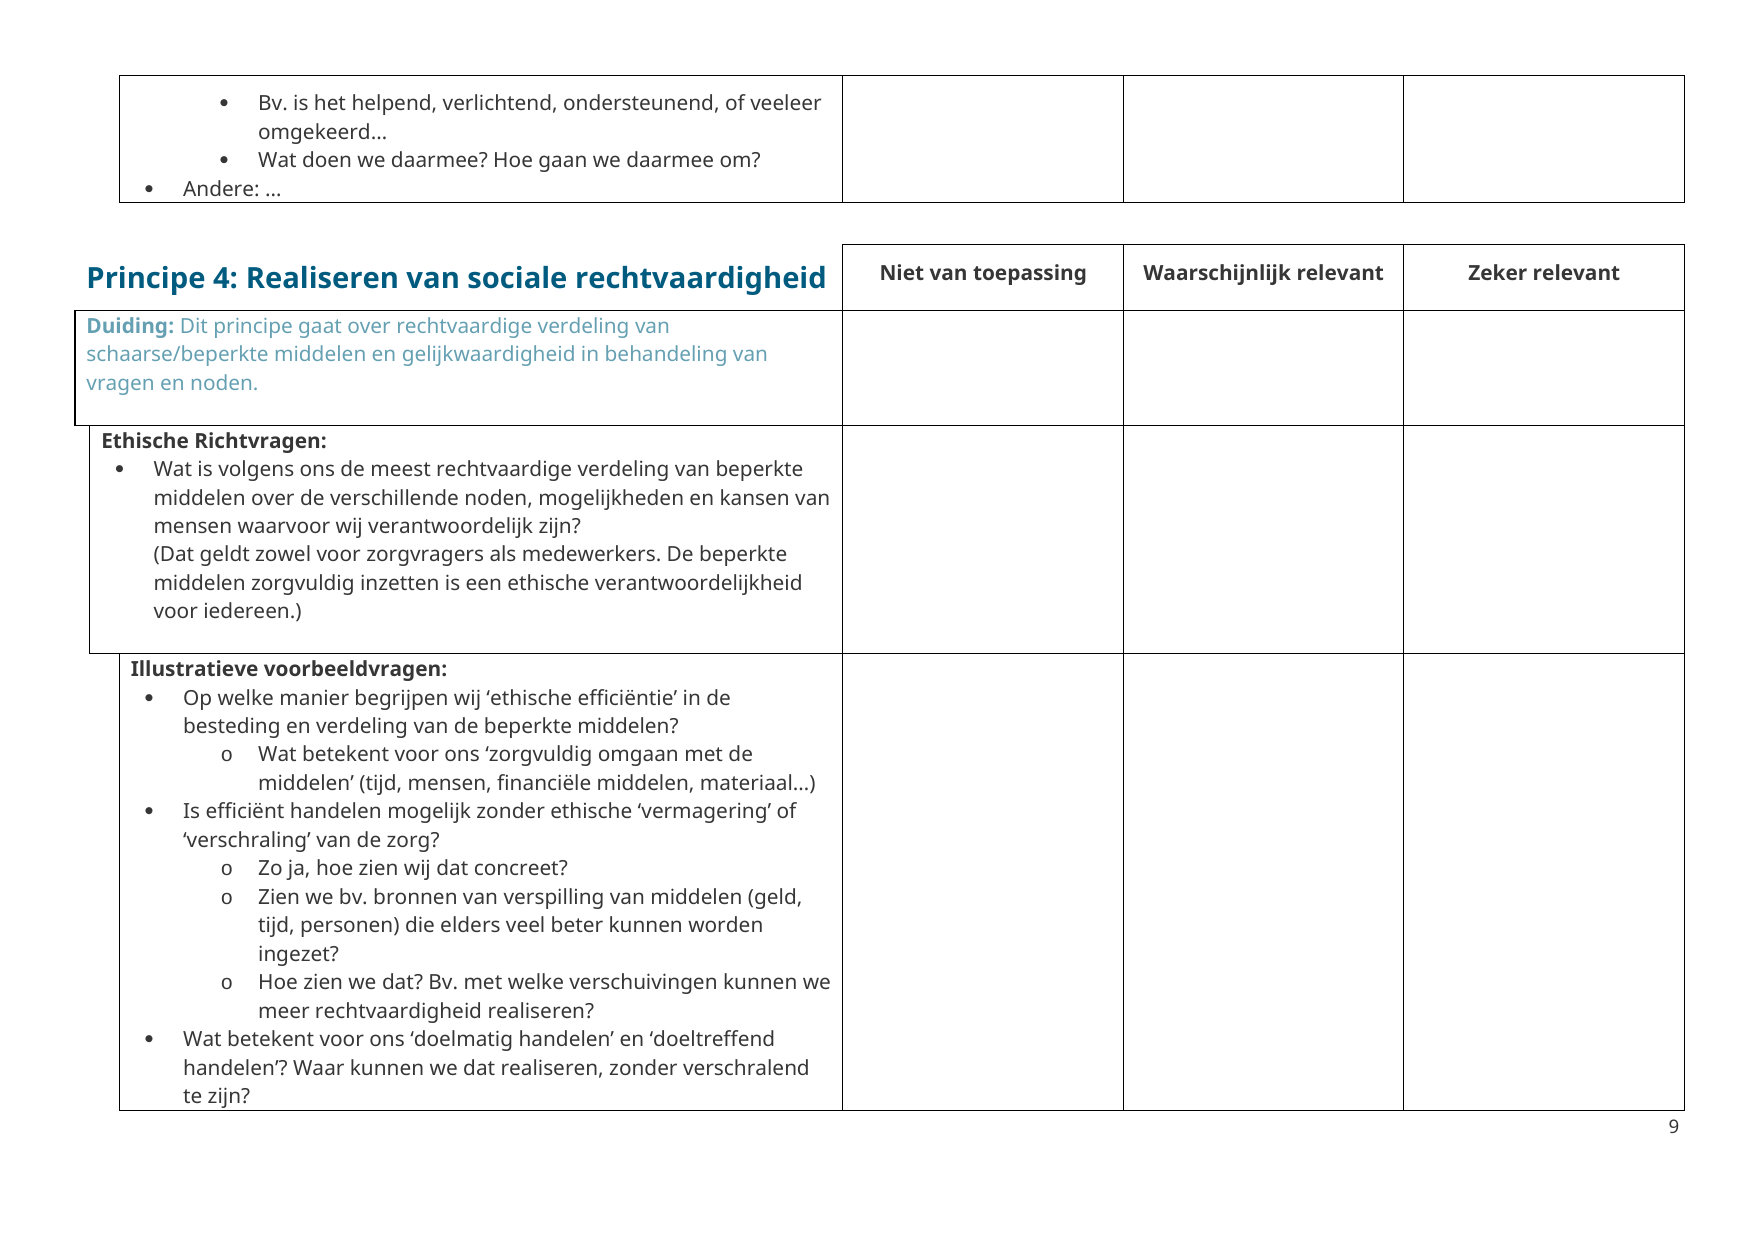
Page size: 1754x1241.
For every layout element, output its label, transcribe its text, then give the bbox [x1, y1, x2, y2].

table_header Zeker relevant [1404, 245, 1684, 310]
table_cell [1404, 426, 1684, 653]
table_cell [1124, 654, 1403, 1110]
table_cell [1404, 76, 1684, 202]
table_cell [120, 76, 842, 202]
table_cell [1404, 311, 1684, 425]
table_cell Duiding: Dit principe gaat over rechtvaardige verdeling van schaarse/beperkte middelen en gelijkwaardigheid in behandeling van vragen en noden. [76, 311, 842, 425]
table_header Waarschijnlijk relevant [1124, 245, 1403, 310]
table_cell [843, 654, 1123, 1110]
table_cell [1124, 426, 1403, 653]
table_cell [1404, 654, 1684, 1110]
table_header Principe 4: Realiseren van sociale rechtvaardigheid [75, 244, 842, 310]
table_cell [120, 654, 842, 1110]
table_cell [843, 311, 1123, 425]
table_cell [1124, 76, 1403, 202]
table_cell Ethische Richtvragen: Wat is volgens ons de meest rechtvaardige verdeling van beperkte middelen over de verschillende noden, mogelijkheden en kansen van mensen waarvoor wij verantwoordelijk zijn? (Dat geldt zowel voor zorgvragers als medewerkers. De beperkte middelen zorgvuldig inzetten is een ethische verantwoordelijkheid voor iedereen.) [90, 426, 842, 653]
table_cell [843, 76, 1123, 202]
table_header Niet van toepassing [843, 245, 1123, 310]
table_cell [843, 426, 1123, 653]
table_cell [1124, 311, 1403, 425]
